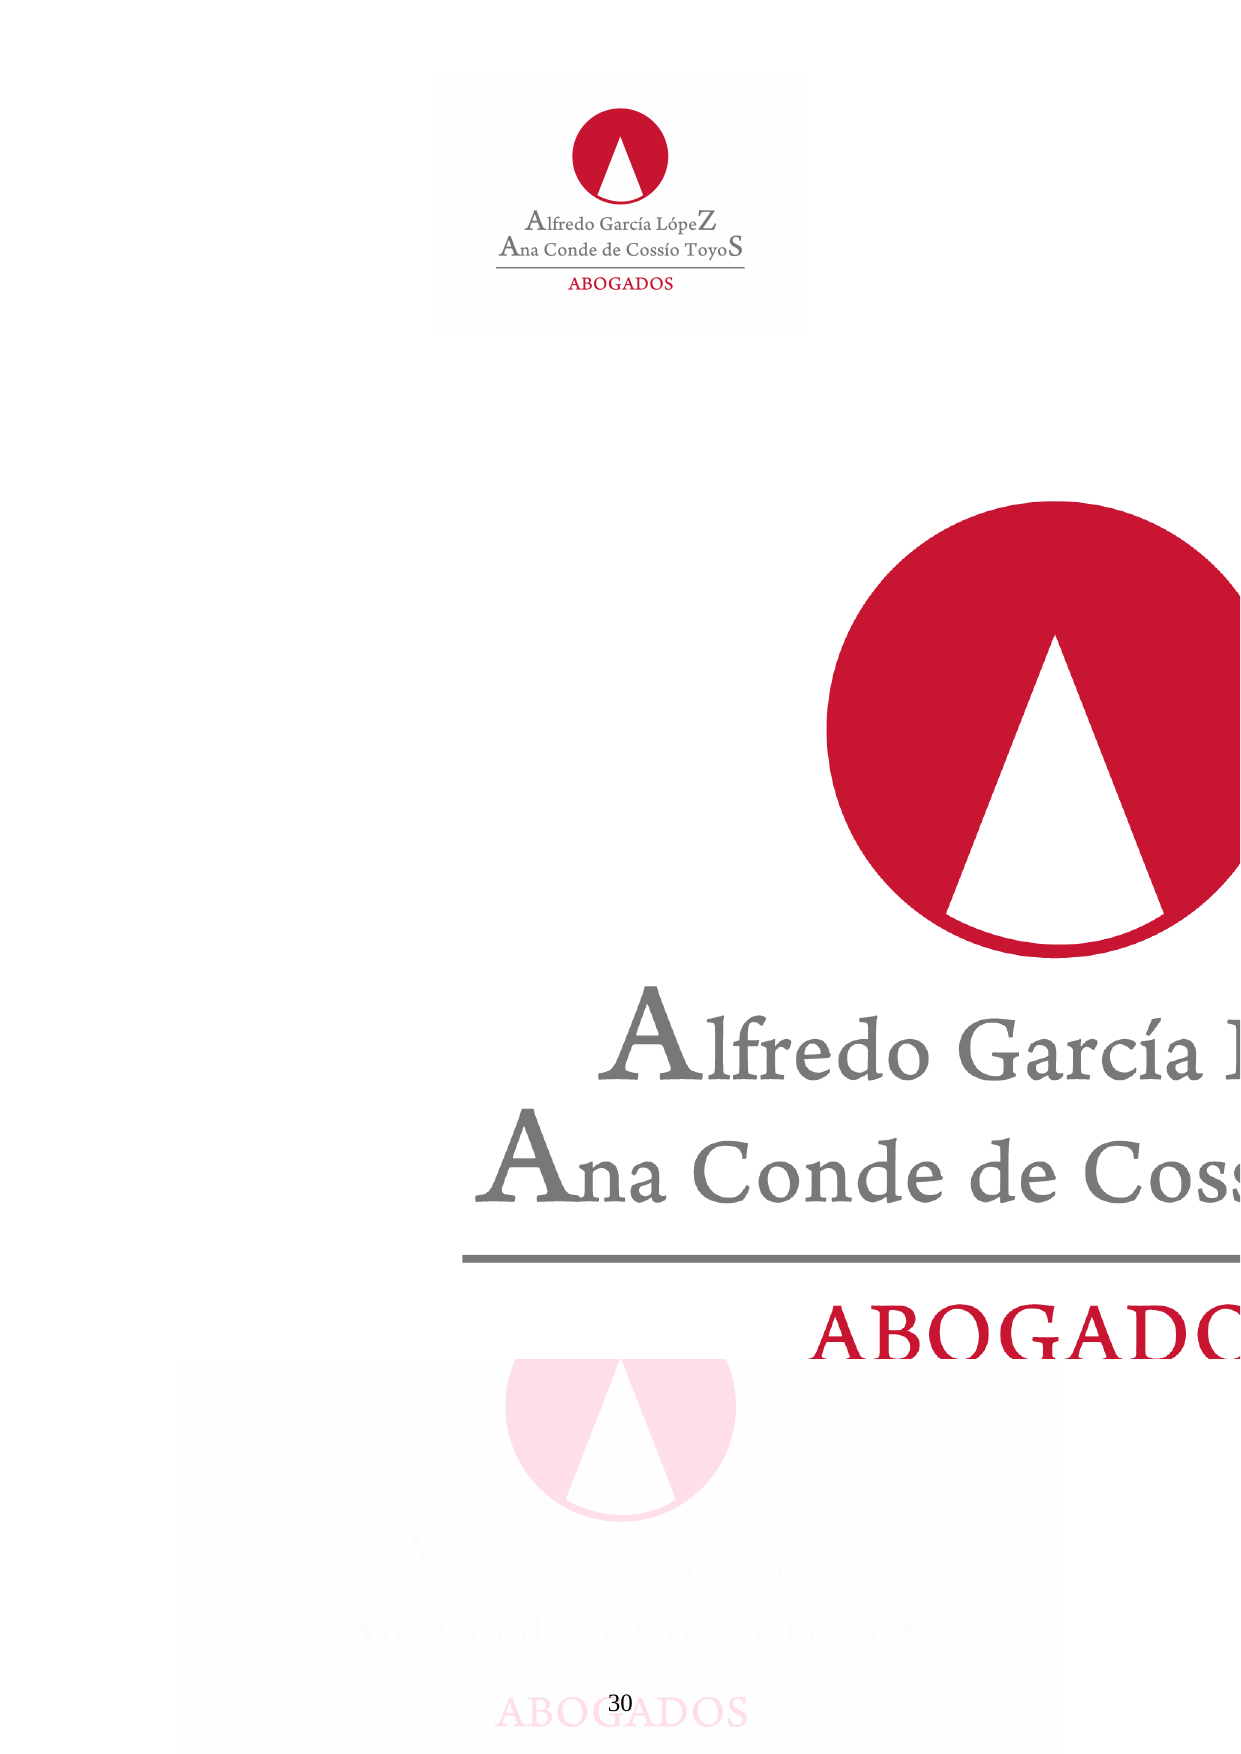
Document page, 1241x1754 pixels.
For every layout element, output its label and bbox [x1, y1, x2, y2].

picture [177, 73, 1241, 1359]
